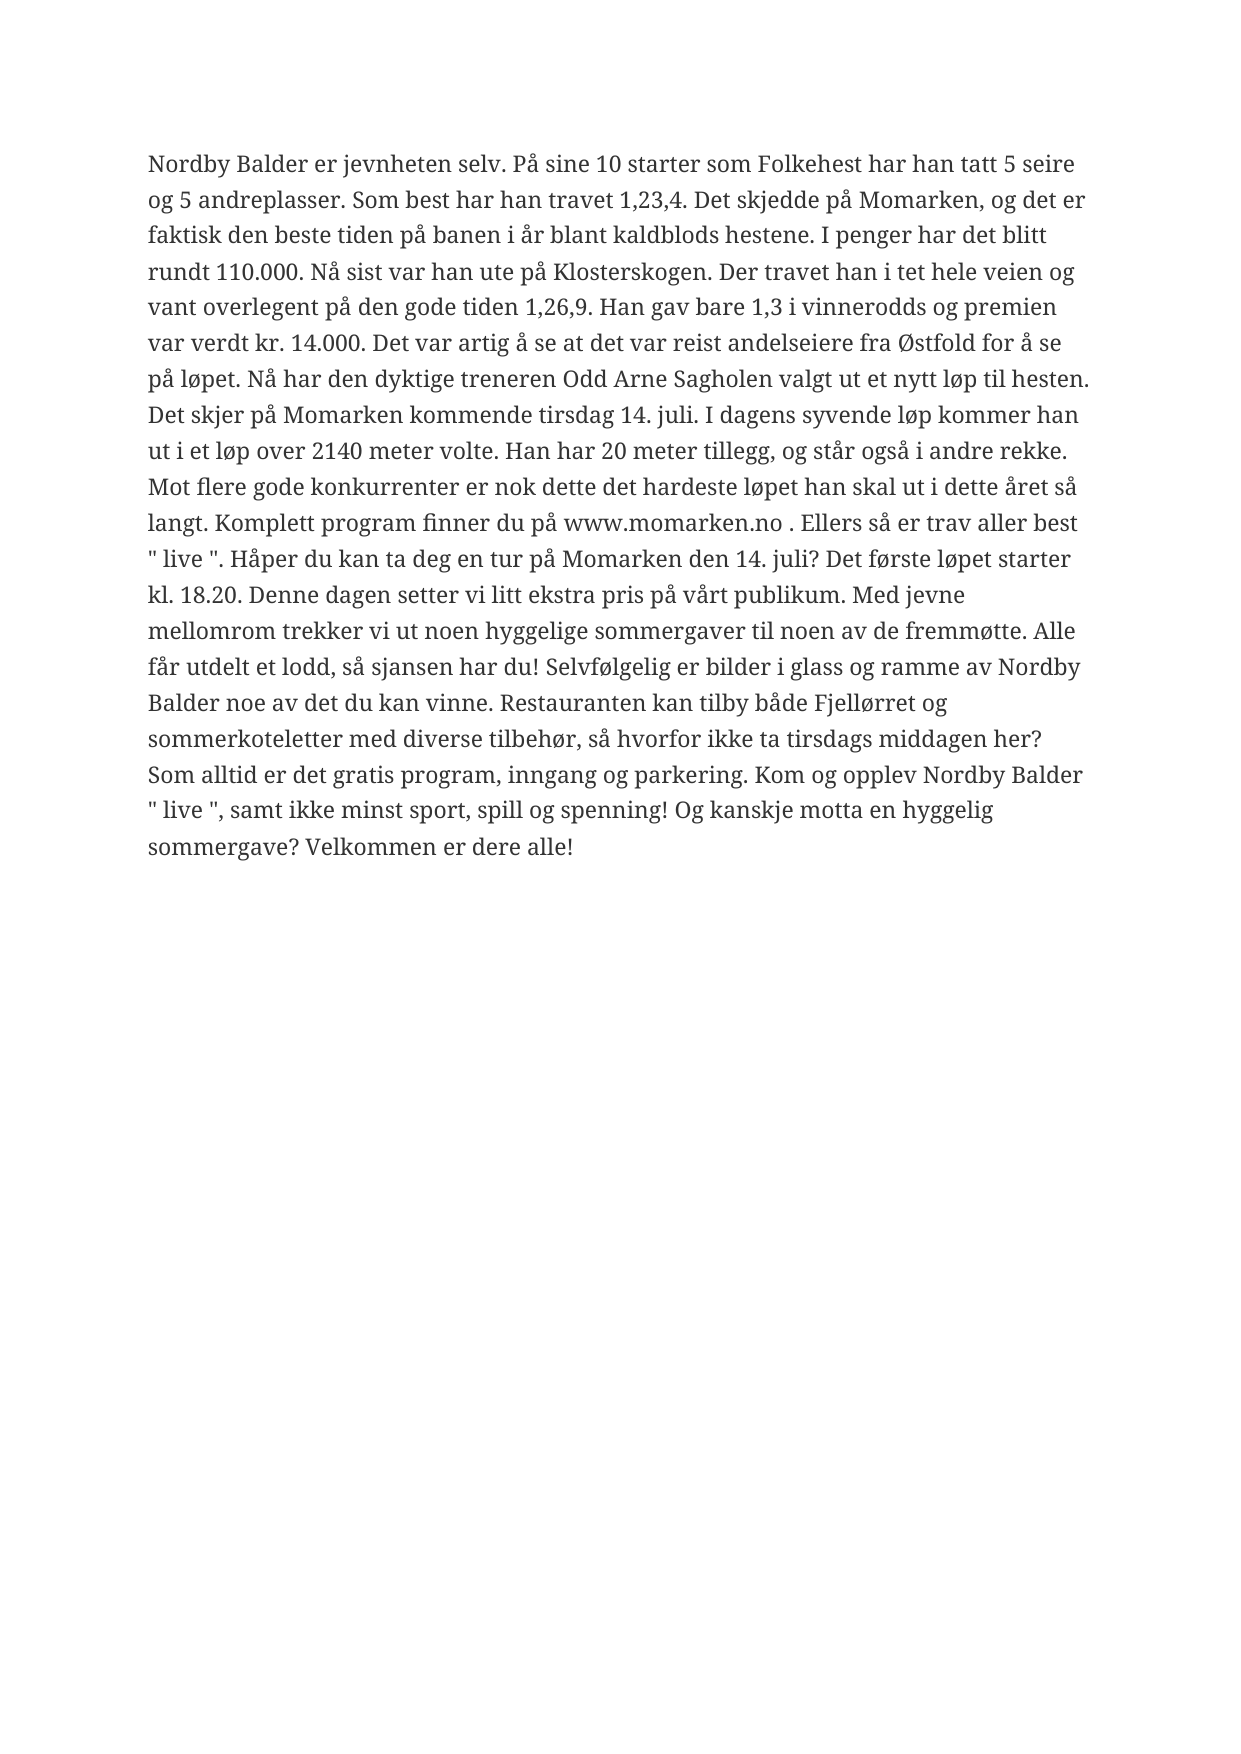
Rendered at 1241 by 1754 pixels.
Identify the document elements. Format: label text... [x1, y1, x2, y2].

text Nordby Balder er jevnheten selv. På sine 10 starter som Folkehest har han tatt 5 seire og 5 andreplasser. Som best har han travet 1,23,4. Det skjedde på Momarken, og det er faktisk den beste tiden på banen i år blant kaldblods hestene. I penger har det blitt rundt 110.000. Nå sist var han ute på Klosterskogen. Der travet han i tet hele veien og vant overlegent på den gode tiden 1,26,9. Han gav bare 1,3 i vinnerodds og premien var verdt kr. 14.000. Det var artig å se at det var reist andelseiere fra Østfold for å se på løpet. Nå har den dyktige treneren Odd Arne Sagholen valgt ut et nytt løp til hesten. Det skjer på Momarken kommende tirsdag 14. juli. I dagens syvende løp kommer han ut i et løp over 2140 meter volte. Han har 20 meter tillegg, og står også i andre rekke. Mot flere gode konkurrenter er nok dette det hardeste løpet han skal ut i dette året så langt. Komplett program finner du på www.momarken.no . Ellers så er trav aller best " live ". Håper du kan ta deg en tur på Momarken den 14. juli? Det første løpet starter kl. 18.20. Denne dagen setter vi litt ekstra pris på vårt publikum. Med jevne mellomrom trekker vi ut noen hyggelige sommergaver til noen av de fremmøtte. Alle får utdelt et lodd, så sjansen har du! Selvfølgelig er bilder i glass og ramme av Nordby Balder noe av det du kan vinne. Restauranten kan tilby både Fjellørret og sommerkoteletter med diverse tilbehør, så hvorfor ikke ta tirsdags middagen her? Som alltid er det gratis program, inngang og parkering. Kom og opplev Nordby Balder " live ", samt ikke minst sport, spill og spenning! Og kanskje motta en hyggelig sommergave? Velkommen er dere alle! [148, 148, 1093, 862]
